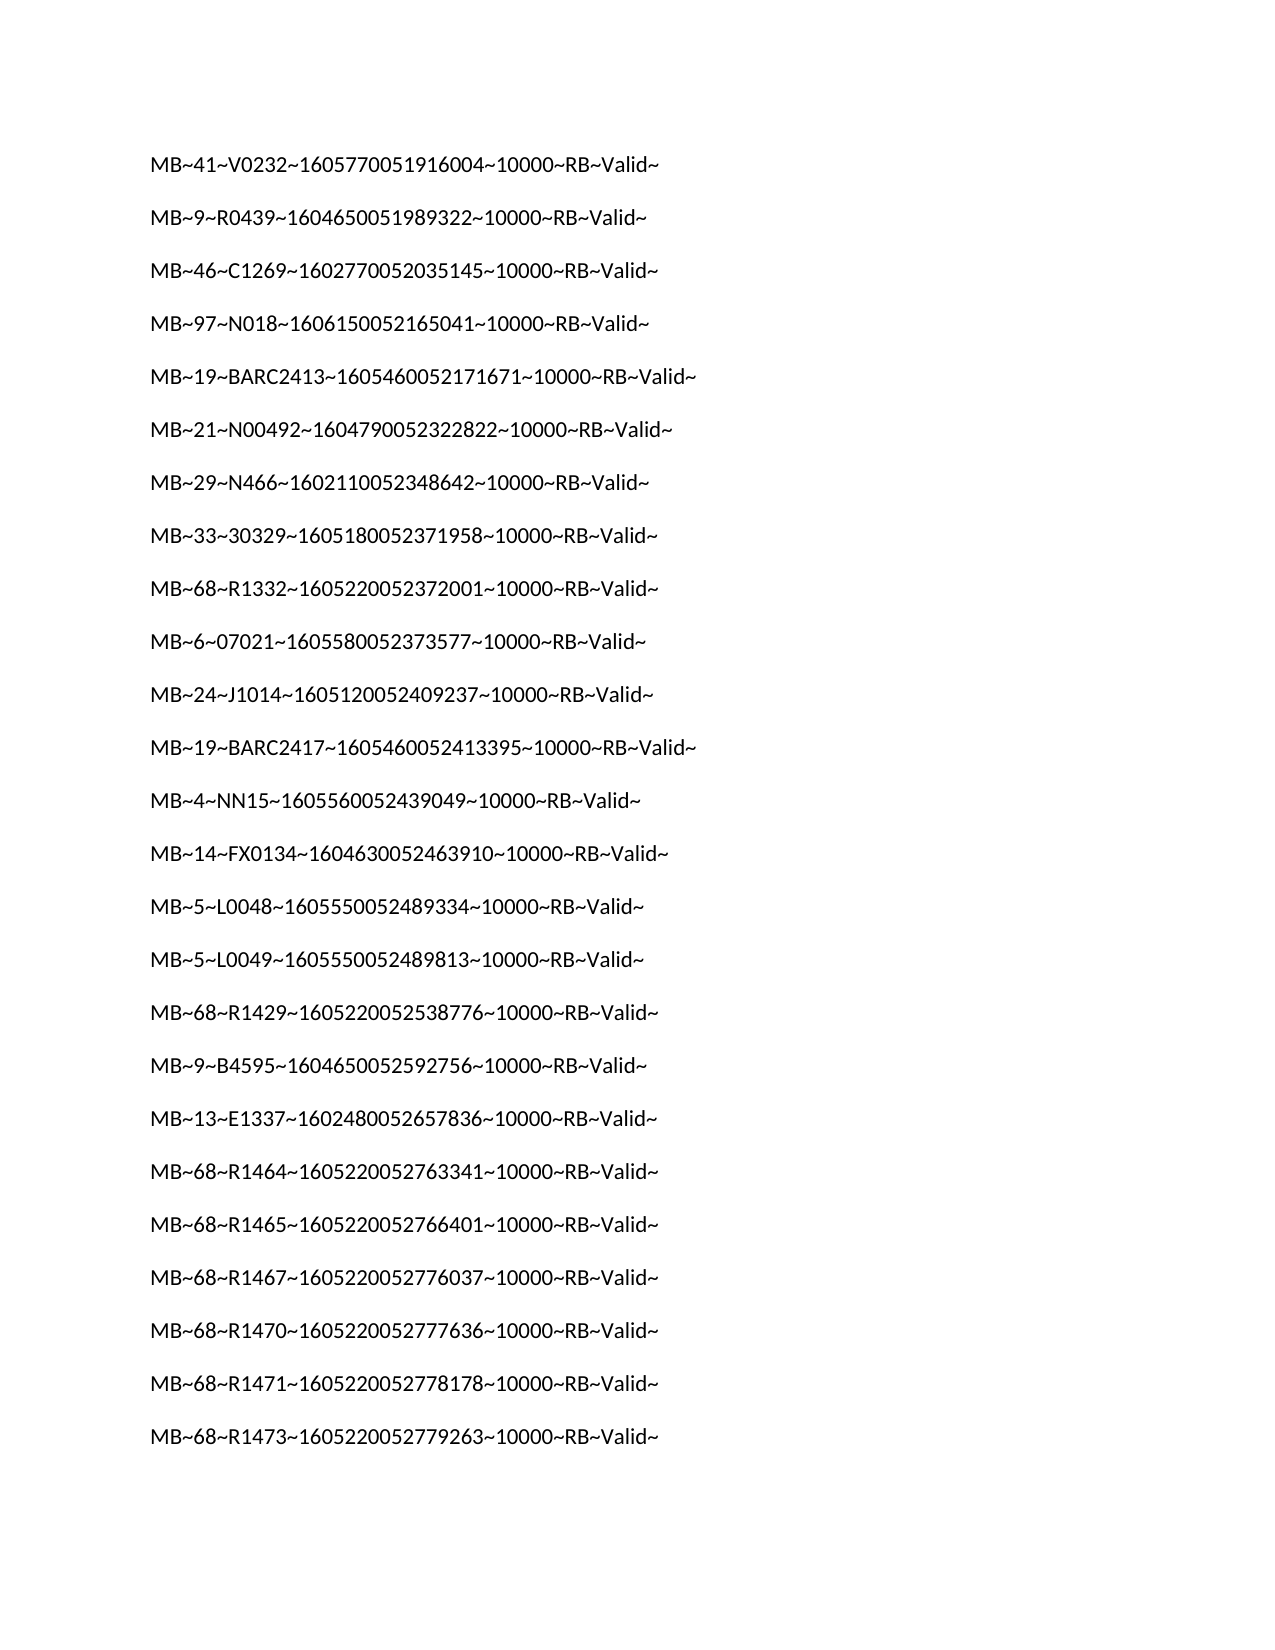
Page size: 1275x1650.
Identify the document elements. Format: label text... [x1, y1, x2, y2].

text MB~21~N00492~1604790052322822~10000~RB~Valid~ [150, 415, 1125, 443]
text MB~97~N018~1606150052165041~10000~RB~Valid~ [150, 309, 1125, 337]
text MB~68~R1429~1605220052538776~10000~RB~Valid~ [150, 998, 1125, 1026]
text MB~19~BARC2417~1605460052413395~10000~RB~Valid~ [150, 733, 1125, 761]
text MB~6~07021~1605580052373577~10000~RB~Valid~ [150, 627, 1125, 655]
text MB~68~R1465~1605220052766401~10000~RB~Valid~ [150, 1210, 1125, 1238]
text MB~68~R1467~1605220052776037~10000~RB~Valid~ [150, 1263, 1125, 1291]
text MB~9~R0439~1604650051989322~10000~RB~Valid~ [150, 203, 1125, 231]
text MB~46~C1269~1602770052035145~10000~RB~Valid~ [150, 256, 1125, 284]
text MB~29~N466~1602110052348642~10000~RB~Valid~ [150, 468, 1125, 496]
text MB~68~R1473~1605220052779263~10000~RB~Valid~ [150, 1422, 1125, 1451]
text MB~9~B4595~1604650052592756~10000~RB~Valid~ [150, 1051, 1125, 1079]
text MB~19~BARC2413~1605460052171671~10000~RB~Valid~ [150, 362, 1125, 390]
text MB~68~R1464~1605220052763341~10000~RB~Valid~ [150, 1157, 1125, 1185]
text MB~24~J1014~1605120052409237~10000~RB~Valid~ [150, 680, 1125, 708]
text MB~14~FX0134~1604630052463910~10000~RB~Valid~ [150, 839, 1125, 867]
text MB~68~R1471~1605220052778178~10000~RB~Valid~ [150, 1369, 1125, 1397]
text MB~68~R1470~1605220052777636~10000~RB~Valid~ [150, 1316, 1125, 1344]
text MB~4~NN15~1605560052439049~10000~RB~Valid~ [150, 786, 1125, 814]
text MB~5~L0048~1605550052489334~10000~RB~Valid~ [150, 892, 1125, 920]
text MB~13~E1337~1602480052657836~10000~RB~Valid~ [150, 1104, 1125, 1132]
text MB~5~L0049~1605550052489813~10000~RB~Valid~ [150, 945, 1125, 973]
text MB~41~V0232~1605770051916004~10000~RB~Valid~ [150, 150, 1125, 178]
text MB~68~R1332~1605220052372001~10000~RB~Valid~ [150, 574, 1125, 602]
text MB~33~30329~1605180052371958~10000~RB~Valid~ [150, 521, 1125, 549]
